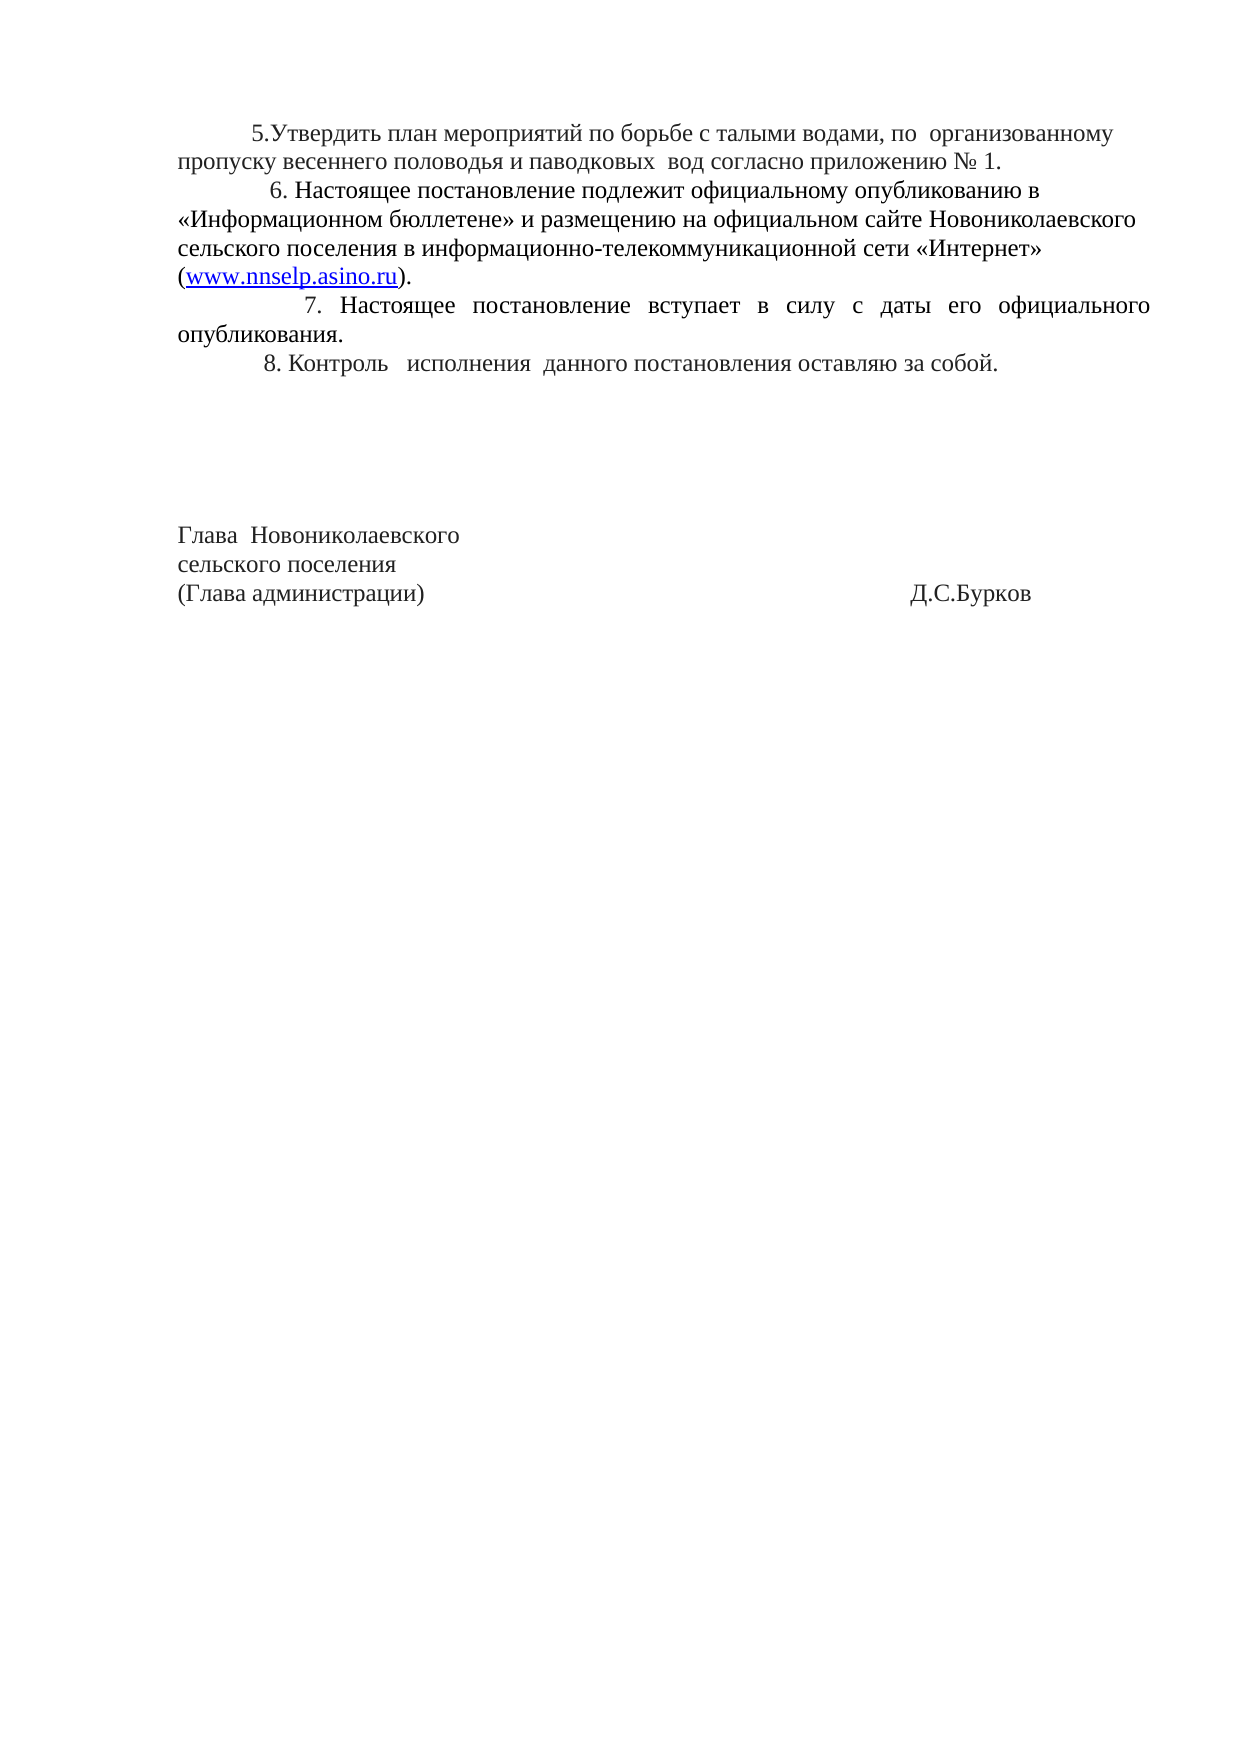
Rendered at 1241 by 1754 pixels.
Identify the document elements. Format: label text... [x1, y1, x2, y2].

text сельского поселения [177, 549, 1152, 578]
text 7. Настоящее постановление вступает в силу с даты его официального опубликования. [177, 291, 1152, 348]
text 8. Контроль исполнения данного постановления оставляю за собой. [177, 348, 1152, 377]
text Глава Новониколаевского [177, 521, 1152, 549]
text 5.Утвердить план мероприятий по борьбе с талыми водами, по организованному пропуску весеннего половодья и паводковых вод согласно приложению № 1. [177, 118, 1152, 176]
text 6. Настоящее постановление подлежит официальному опубликованию в «Информационном бюллетене» и размещению на официальном сайте Новониколаевского сельского поселения в информационно-телекоммуникационной сети «Интернет» (www.nnselp.asino.ru). [177, 176, 1152, 291]
text (Глава администрации) Д.С.Бурков [177, 578, 1152, 607]
